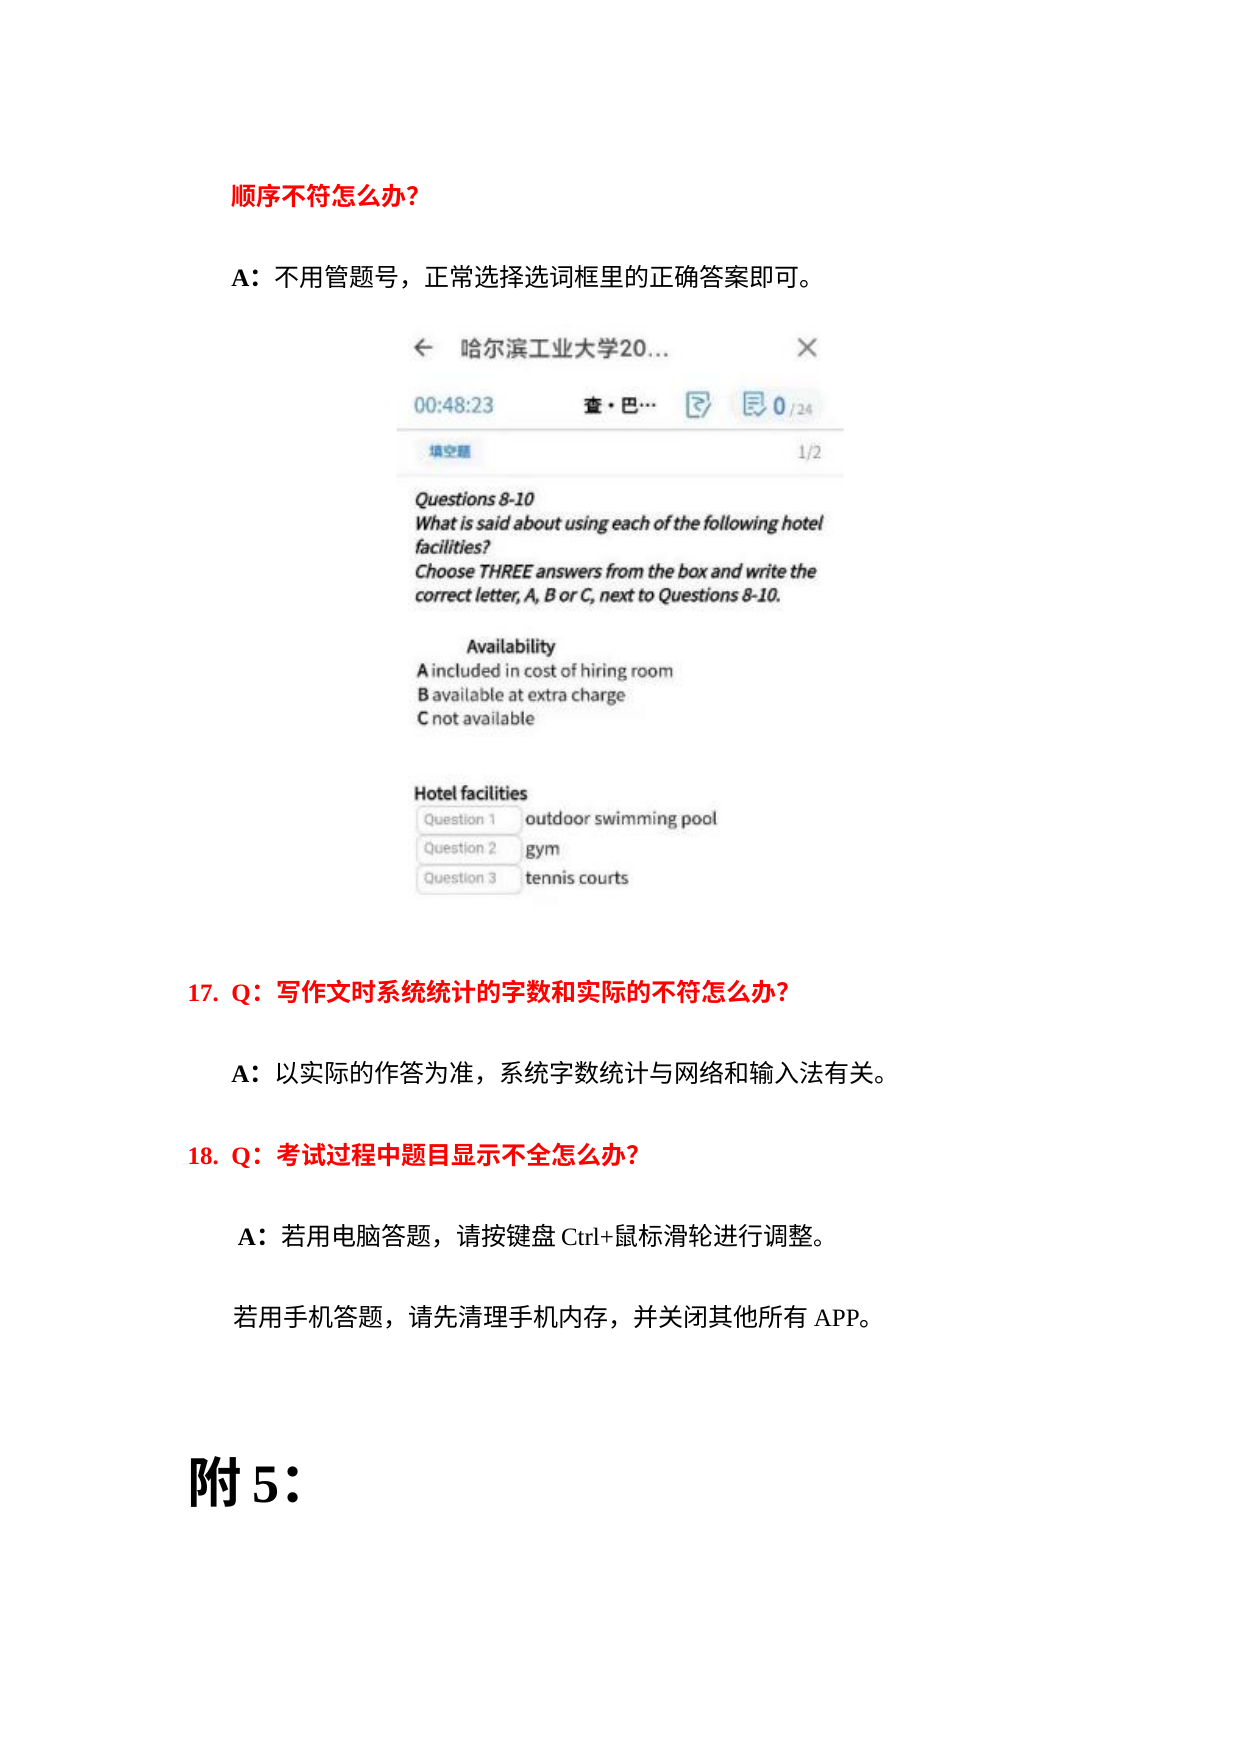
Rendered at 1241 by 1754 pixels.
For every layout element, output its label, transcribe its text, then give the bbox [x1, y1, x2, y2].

list Q：写作文时系统统计的字数和实际的不符怎么办？ [187, 958, 1053, 1023]
list Q：考试过程中题目显示不全怎么办？ [187, 1121, 1053, 1186]
text A：若用电脑答题，请按键盘Ctrl+鼠标滑轮进行调整。 [187, 1202, 1053, 1267]
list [187, 162, 1053, 227]
text 若用手机答题，请先清理手机内存，并关闭其他所有APP。 [187, 1283, 1053, 1348]
text A：不用管题号，正常选择选词框里的正确答案即可。 [231, 243, 1053, 308]
picture [396, 324, 844, 928]
list A：以实际的作答为准，系统字数统计与网络和输入法有关。 [231, 1039, 1053, 1104]
text 附5： [187, 1430, 1053, 1528]
